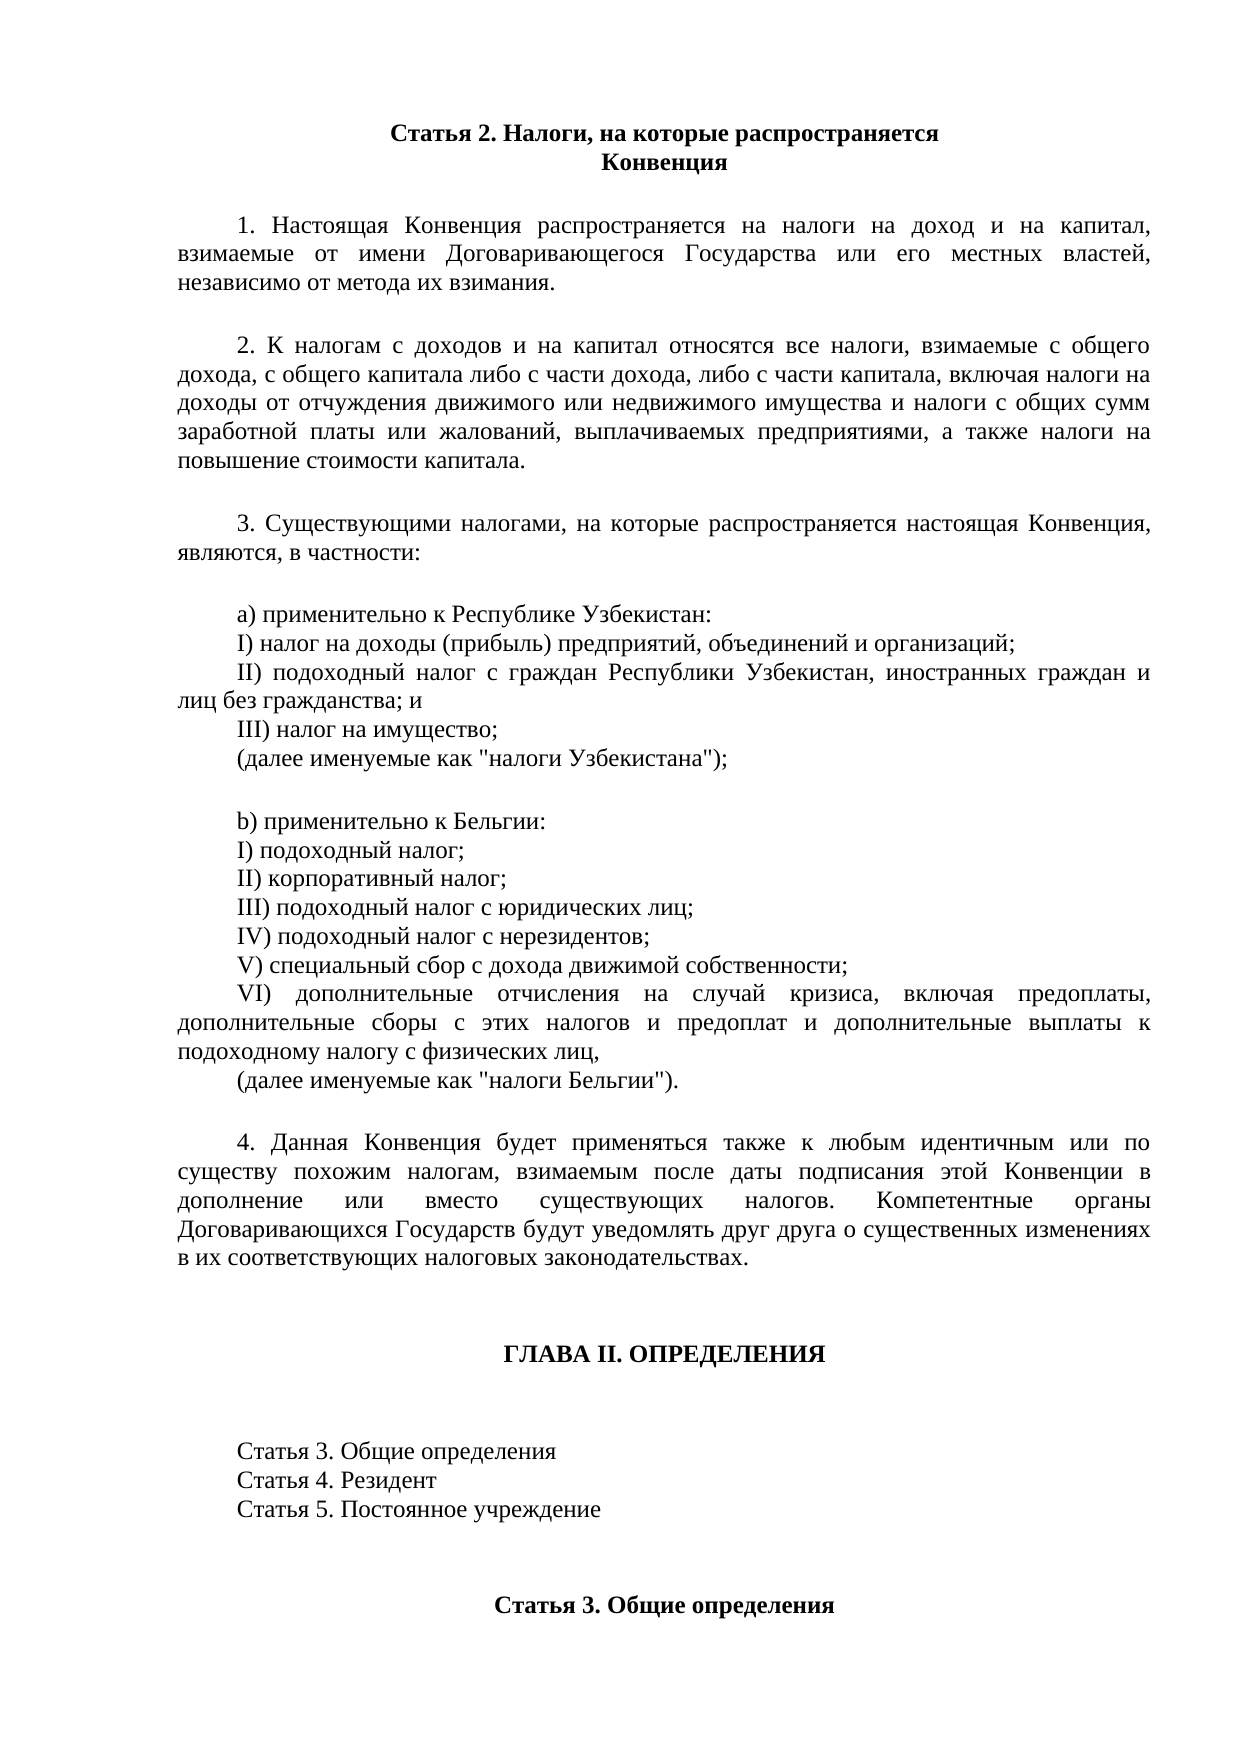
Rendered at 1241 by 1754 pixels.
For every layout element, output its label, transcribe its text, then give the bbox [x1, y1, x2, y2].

text VI) дополнительные отчисления на случай кризиса, включая предоплаты, дополнительные сборы с этих налогов и предоплат и дополнительные выплаты к подоходному налогу с физических лиц, [177, 978, 1152, 1065]
text Статья 3. Общие определения [177, 1591, 1152, 1619]
text Статья 3. Общие определения [237, 1436, 1152, 1465]
text II) подоходный налог с граждан Республики Узбекистан, иностранных граждан и лиц без гражданства; и [177, 657, 1152, 714]
text 1. Настоящая Конвенция распространяется на налоги на доход и на капитал, взимаемые от имени Договаривающегося Государства или его местных властей, независимо от метода их взимания. [177, 210, 1152, 296]
text II) корпоративный налог; [177, 863, 1152, 892]
text 4. Данная Конвенция будет применяться также к любым идентичным или по существу похожим налогам, взимаемым после даты подписания этой Конвенции в дополнение или вместо существующих налогов. Компетентные органы Договаривающихся Государств будут уведомлять друг друга о существенных изменениях в их соответствующих налоговых законодательствах. [177, 1127, 1152, 1271]
text Статья 5. Постоянное учреждение [237, 1494, 1152, 1522]
text I) налог на доходы (прибыль) предприятий, объединений и организаций; [177, 628, 1152, 657]
text (далее именуемые как "налоги Бельгии"). [177, 1065, 1152, 1093]
text (далее именуемые как "налоги Узбекистана"); [177, 743, 1152, 772]
text V) специальный сбор с дохода движимой собственности; [177, 950, 1152, 978]
text IV) подоходный налог с нерезидентов; [177, 921, 1152, 950]
text b) применительно к Бельгии: [177, 806, 1152, 835]
text ГЛАВА II. ОПРЕДЕЛЕНИЯ [177, 1339, 1152, 1368]
text III) подоходный налог с юридических лиц; [177, 892, 1152, 921]
text а) применительно к Республике Узбекистан: [177, 599, 1152, 628]
text Статья 2. Налоги, на которые распространяется [177, 118, 1152, 147]
text 2. К налогам с доходов и на капитал относятся все налоги, взимаемые с общего дохода, с общего капитала либо с части дохода, либо с части капитала, включая налоги на доходы от отчуждения движимого или недвижимого имущества и налоги с общих сумм заработной платы или жалований, выплачиваемых предприятиями, а также налоги на повышение стоимости капитала. [177, 330, 1152, 474]
text Конвенция [177, 147, 1152, 176]
text I) подоходный налог; [177, 835, 1152, 863]
text III) налог на имущество; [177, 714, 1152, 743]
text 3. Существующими налогами, на которые распространяется настоящая Конвенция, являются, в частности: [177, 508, 1152, 565]
text Статья 4. Резидент [237, 1465, 1152, 1494]
